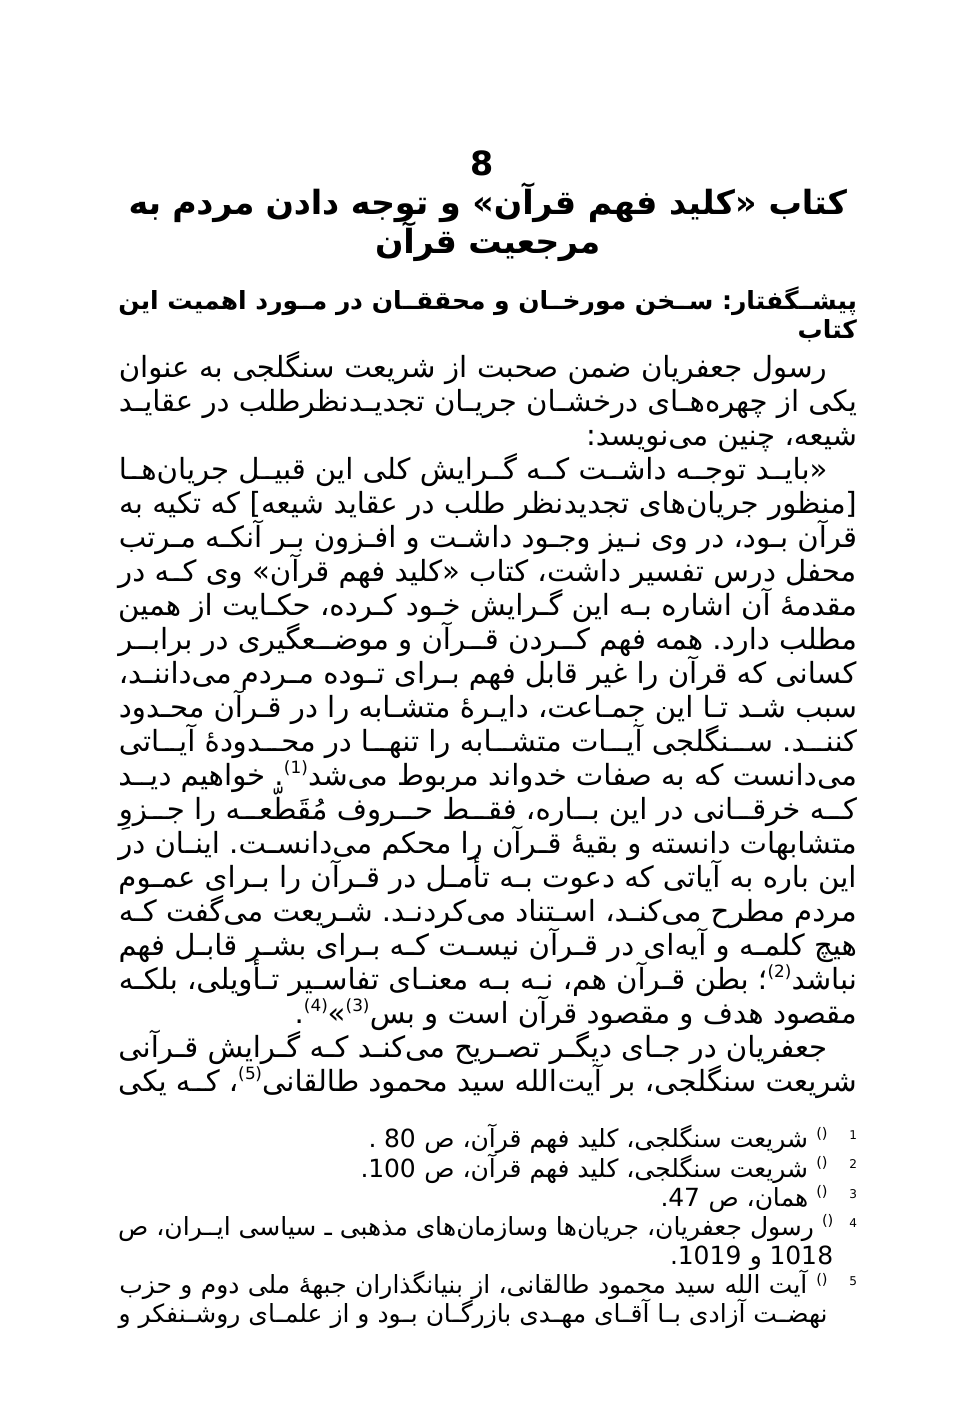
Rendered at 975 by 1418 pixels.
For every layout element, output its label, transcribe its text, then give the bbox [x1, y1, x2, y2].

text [118, 1030, 857, 1098]
subtitle پیشگفتار: سخن مورخان و محققان در مورد اهمیت این کتاب [118, 286, 857, 344]
text رسول جعفریان ضمن صحبت از شریعت سنگلجی به عنوان یکی از چهره‌های درخشان جریان تجدید‌نظر‌طلب در عقاید شیعه، چنین می‌نویسد: [118, 351, 857, 453]
subtitle 8 کتاب «کلید فهم قرآن» و توجه دادن مردم به مرجعیت قرآن [118, 145, 857, 261]
text «باید توجه داشت که گرایش کلی این قبیل جریان‌ها [منظور جریان‌های تجدید‌نظر طلب در عقاید شیعه] که تکیه به قرآن بود، در وی نیز وجود داشت و افزون بر آنکه مرتب محفل درس تفسیر داشت، کتاب «کلید فهم قرآن» وی که در مقدمۀ آن اشاره به این گرایش خود کرده، حکایت از همین مطلب دارد. همه‌‌‌‌ فهم کردن قرآن و موضعگیری در برابر کسانی که قرآن را غیر قابل فهم برای توده مردم می‌دانند، سبب شد تا این جماعت، دایرۀ متشابه را در قرآن محدود کنند. سنگلجی آیات متشابه را تنها در محدودۀ آیاتی می‌دانست که به صفات خدواند مربوط می‌شد(). خواهیم دید که خرقانی در این باره، فقط حروف مُقَطّعه را جزوِ متشابهات دانسته و بقیۀ قرآن را محکم می‌دانست. اینان در این باره به آیاتی که دعوت به تأمل در قرآن را برای عموم مردم مطرح می‌کند، استناد می‌کردند. شریعت می‌گفت که هیچ کلمه و آیه‌ای در قرآن نیست که برای بشر قابل فهم نباشد()؛ بطن قرآن هم، نه به معنای تفاسیر تأویلی، بلکه مقصود هدف و مقصود قرآن است و بس()»(). [118, 453, 857, 1030]
